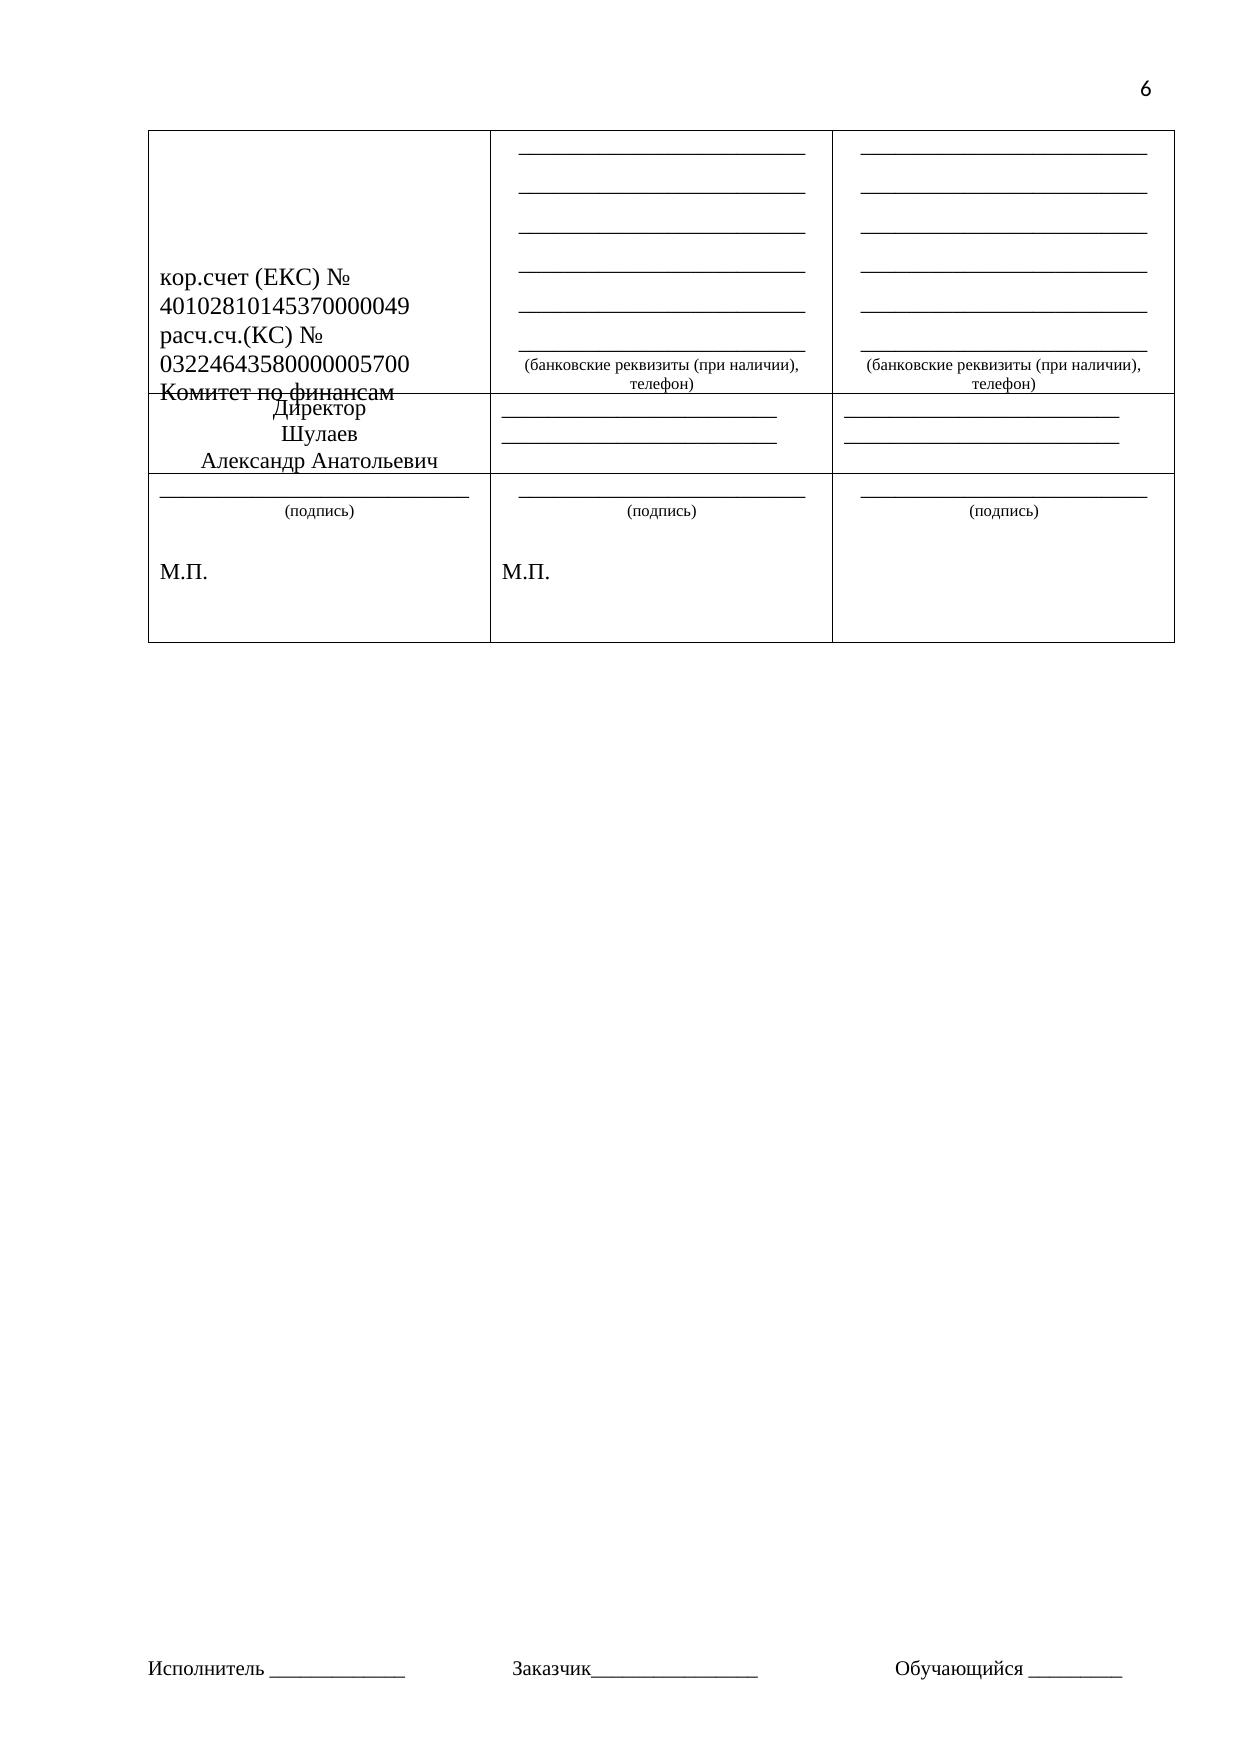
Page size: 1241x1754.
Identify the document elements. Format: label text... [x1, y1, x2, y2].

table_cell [833, 131, 1174, 393]
table_cell ________________________ ________________________ [491, 394, 832, 473]
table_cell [491, 131, 832, 393]
table_cell _________________________ (подпись) [833, 474, 1174, 642]
table_cell Директор Шулаев Александр Анатольевич [149, 394, 490, 473]
table_cell ___________________________ (подпись) М.П. [149, 474, 490, 642]
table_cell _________________________ (подпись) М.П. [491, 474, 832, 642]
table_cell ________________________ ________________________ [833, 394, 1174, 473]
